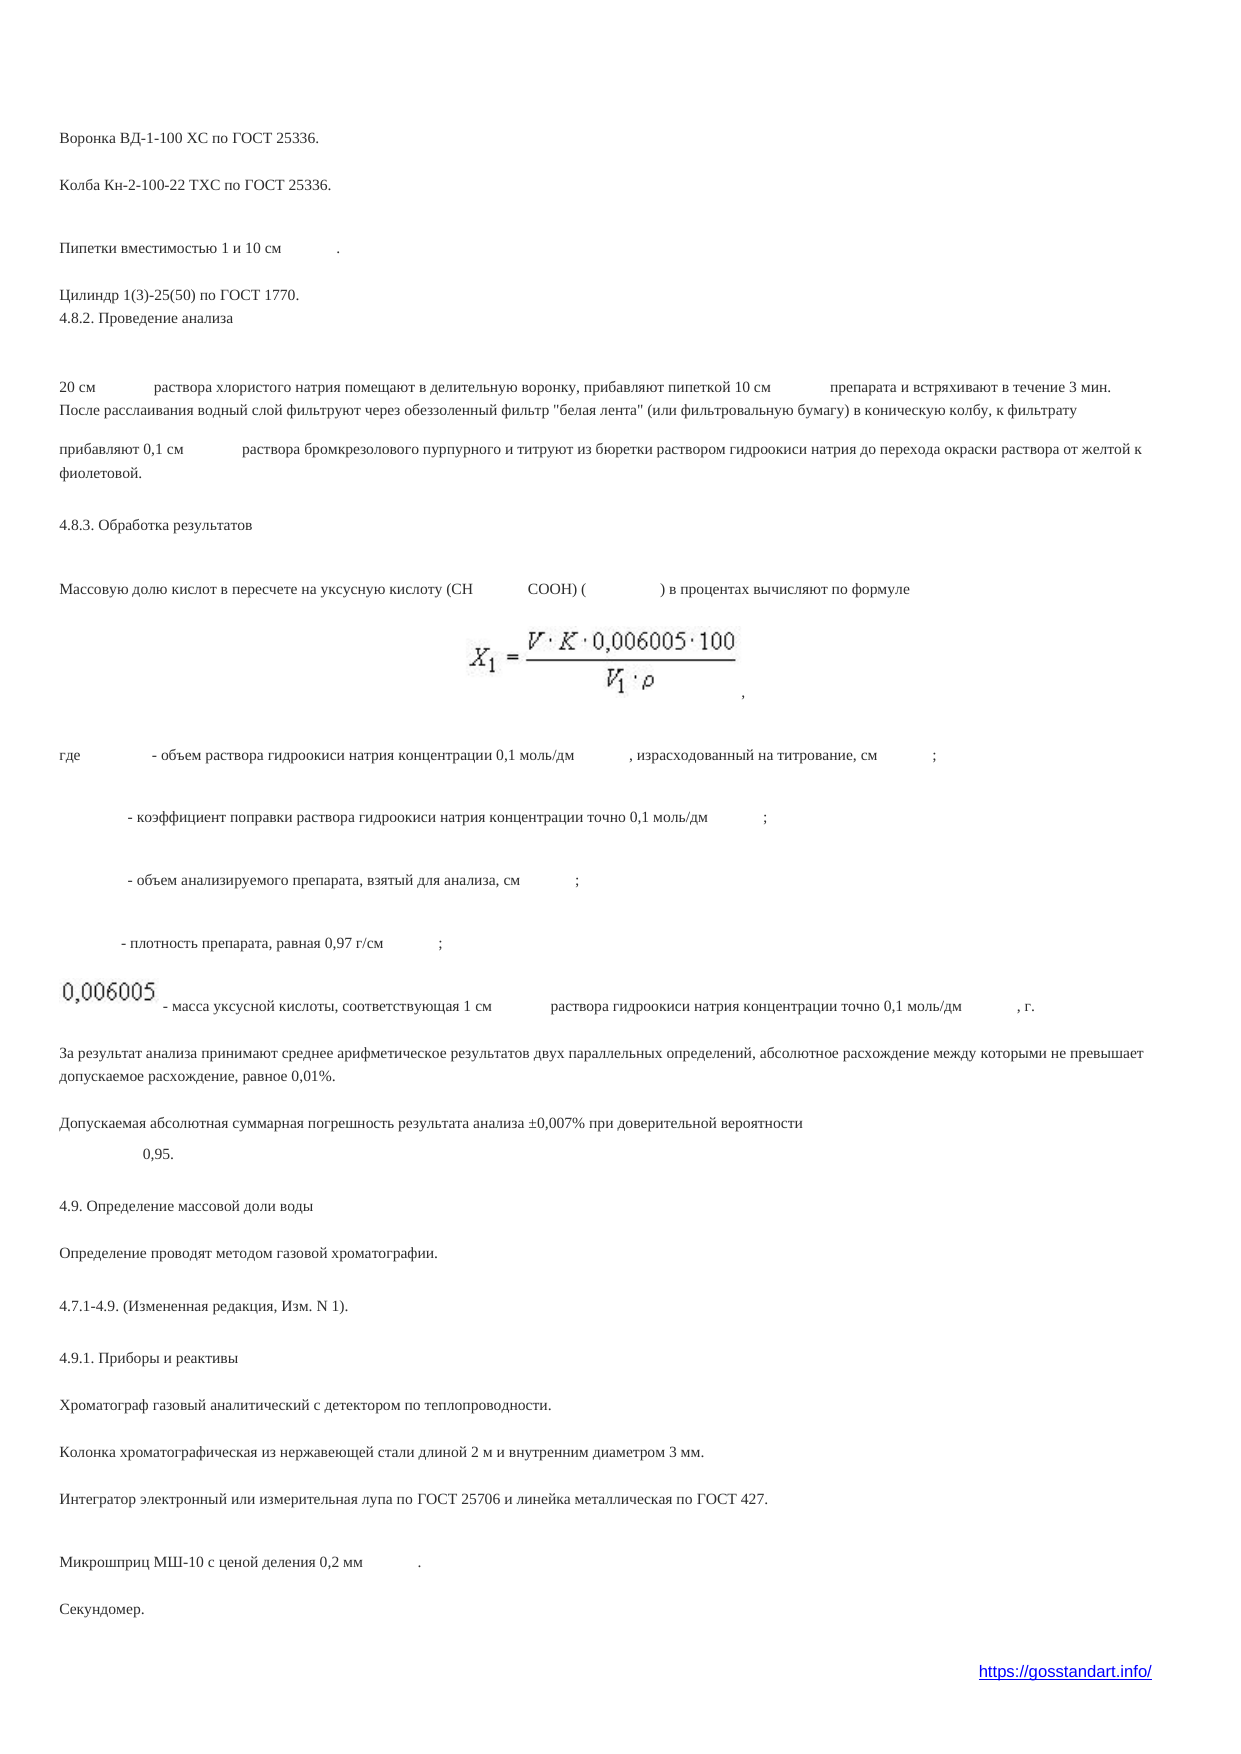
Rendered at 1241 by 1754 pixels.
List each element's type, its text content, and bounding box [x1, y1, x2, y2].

text 4.8.2. Проведение анализа [59, 304, 1152, 356]
picture [59, 978, 159, 1012]
text 4.7.1-4.9. (Измененная редакция, Изм. N 1). [59, 1291, 1152, 1343]
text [59, 1343, 1152, 1618]
text 0,95. [59, 1132, 1152, 1191]
text 20 см раствора хлористого натрия помещают в делительную воронку, прибавляют пипеткой 10 см препарата и встряхивают в течение 3 мин. После расслаивания водный слой фильтруют через обеззоленный фильтр "белая лента" (или фильтровальную бумагу) в коническую колбу, к фильтрату прибавляют 0,1 см раствора бромкрезолового пурпурного и титруют из бюретки раствором гидроокиси натрия до перехода окраски раствора от желтой к фиолетовой. [59, 356, 1152, 510]
picture [465, 626, 742, 698]
text где - объем раствора гидроокиси натрия концентрации 0,1 моль/дм, израсходованный на титрование, см; - коэффициент поправки раствора гидроокиси натрия концентрации точно 0,1 моль/дм; - объем анализируемого препарата, взятый для анализа, см; - плотность препарата, равная 0,97 г/см; - масса уксусной кислоты, соответствующая 1 см раствора гидроокиси натрия концентрации точно 0,1 моль/дм, г. За результат анализа принимают среднее арифметическое результатов двух параллельных определений, абсолютное расхождение между которыми не превышает допускаемое расхождение, равное 0,01%. Допускаемая абсолютная суммарная погрешность результата анализа ±0,007% при доверительной вероятности [59, 701, 1152, 1132]
text 4.8.3. Обработка результатов Массовую долю кислот в пересчете на уксусную кислоту (СНСООН) () в процентах вычисляют по формуле [59, 510, 1152, 627]
text 4.9. Определение массовой доли воды Определение проводят методом газовой хроматографии. [59, 1191, 1152, 1291]
text , [59, 627, 1152, 701]
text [59, 100, 1152, 304]
